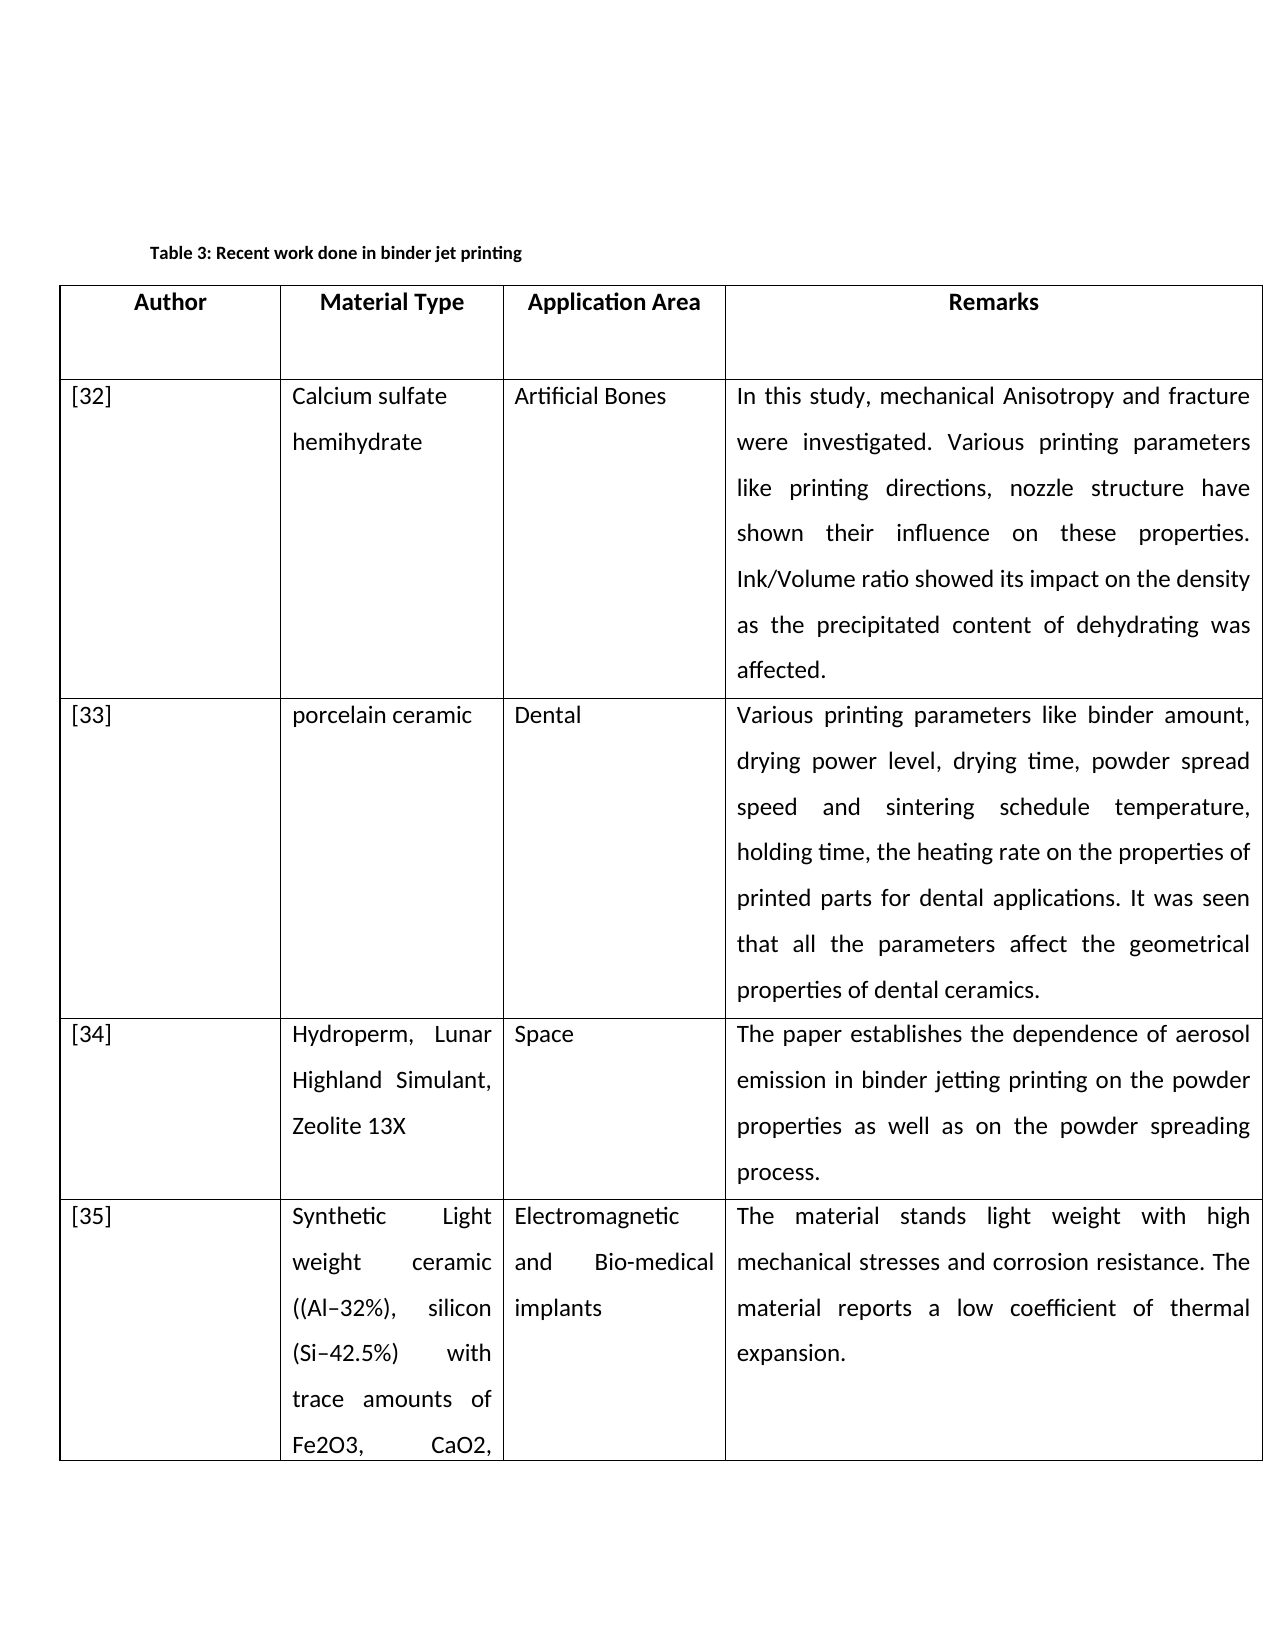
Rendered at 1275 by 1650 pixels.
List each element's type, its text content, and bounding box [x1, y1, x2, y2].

table_cell [32] [61, 380, 280, 698]
table_cell In this study, mechanical Anisotropy and fracture were investigated. Various printing parameters like printing directions, nozzle structure have shown their influence on these properties. Ink/Volume ratio showed its impact on the density as the precipitated content of dehydrating was affected. [726, 380, 1262, 698]
table_cell [35] [61, 1200, 280, 1459]
table_header Remarks [726, 286, 1262, 379]
table_cell Various printing parameters like binder amount, drying power level, drying time, powder spread speed and sintering schedule temperature, holding time, the heating rate on the properties of printed parts for dental applications. It was seen that all the parameters affect the geometrical properties of dental ceramics. [726, 699, 1262, 1017]
table_header Material Type [281, 286, 503, 379]
table_cell [34] [61, 1019, 280, 1199]
table_cell porcelain ceramic [281, 699, 503, 1017]
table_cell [726, 1200, 1262, 1459]
table_header Application Area [504, 286, 725, 379]
table_cell Calcium sulfate hemihydrate [281, 380, 503, 698]
table_cell Dental [504, 699, 725, 1017]
table_cell The paper establishes the dependence of aerosol emission in binder jetting printing on the powder properties as well as on the powder spreading process. [726, 1019, 1262, 1199]
table_cell [33] [61, 699, 280, 1017]
table_header Author [61, 286, 280, 379]
table_cell Hydroperm, Lunar Highland Simulant, Zeolite 13X [281, 1019, 503, 1199]
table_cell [504, 1200, 725, 1459]
table_cell Space [504, 1019, 725, 1199]
table_cell Artificial Bones [504, 380, 725, 698]
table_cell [281, 1200, 503, 1459]
text Table 3: Recent work done in binder jet printing [150, 241, 1125, 264]
